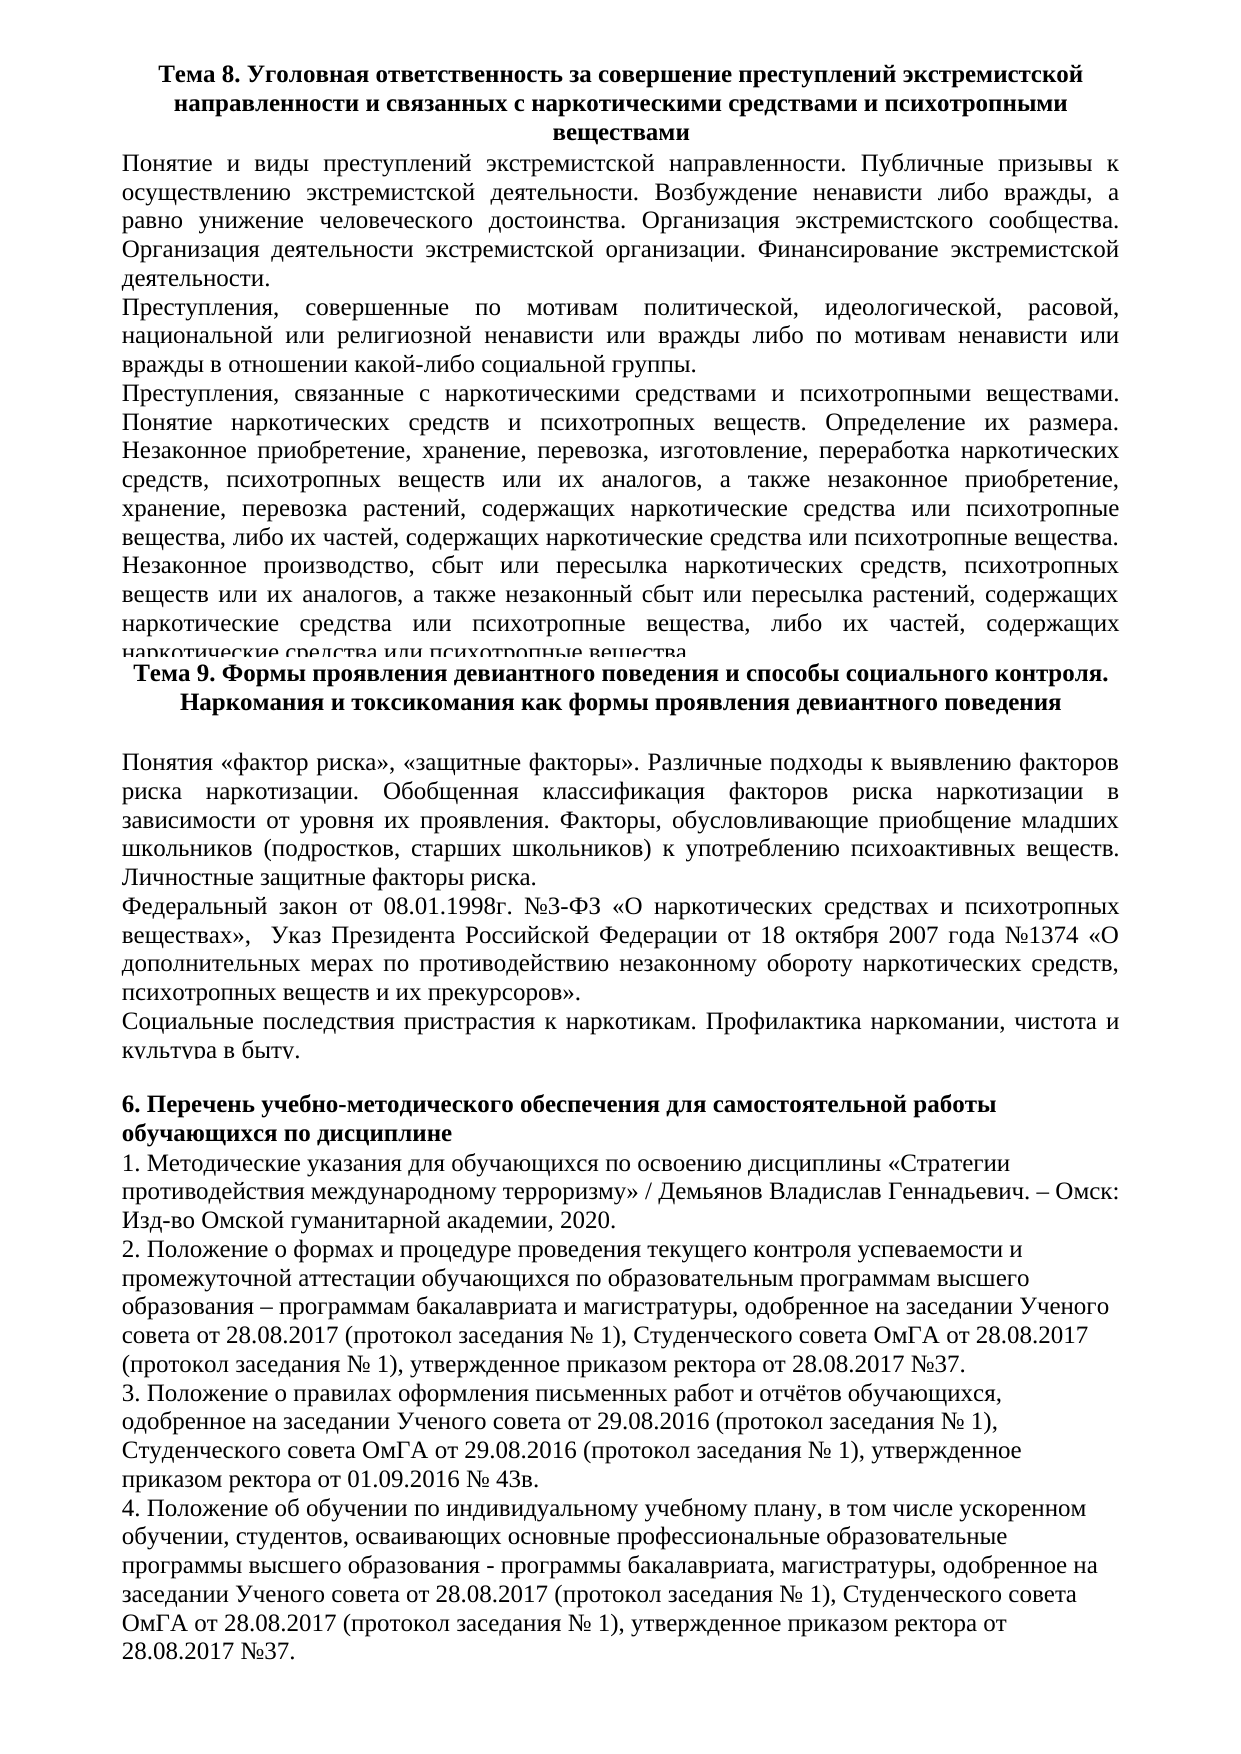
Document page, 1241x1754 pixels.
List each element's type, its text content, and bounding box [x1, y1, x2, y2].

table_cell Понятие и виды преступлений экстремистской направленности. Публичные призывы к осуществлению экстремистской деятельности. Возбуждение ненависти либо вражды, а равно унижение человеческого достоинства. Организация экстремистского сообщества. Организация деятельности экстремистской организации. Финансирование экстремистской деятельности. Преступления, совершенные по мотивам политической, идеологической, расовой, национальной или религиозной ненависти или вражды либо по мотивам ненависти или вражды в отношении какой-либо социальной группы. Преступления, связанные с наркотическими средствами и психотропными веществами. Понятие наркотических средств и психотропных веществ. Определение их размера. Незаконное приобретение, хранение, перевозка, изготовление, переработка наркотических средств, психотропных веществ или их аналогов, а также незаконное приобретение, хранение, перевозка растений, содержащих наркотические средства или психотропные вещества, либо их частей, содержащих наркотические средства или психотропные вещества. Незаконное производство, сбыт или пересылка наркотических средств, психотропных веществ или их аналогов, а также незаконный сбыт или пересылка растений, содержащих наркотические средства или психотропные вещества, либо их частей, содержащих наркотические средства или психотропные вещества. [118, 148, 1124, 657]
table_cell 6. Перечень учебно-методического обеспечения для самостоятельной работы обучающихся по дисциплине [118, 1059, 1124, 1148]
table_cell Тема 9. Формы проявления девиантного поведения и способы социального контроля. Наркомания и токсикомания как формы проявления девиантного поведения [118, 658, 1124, 747]
table_header Тема 8. Уголовная ответственность за совершение преступлений экстремистской направленности и связанных с наркотическими средствами и психотропными веществами [118, 59, 1124, 148]
table_cell Понятия «фактор риска», «защитные факторы». Различные подходы к выявлению факторов риска наркотизации. Обобщенная классификация факторов риска наркотизации в зависимости от уровня их проявления. Факторы, обусловливающие приобщение младших школьников (подростков, старших школьников) к употреблению психоактивных веществ. Личностные защитные факторы риска. Федеральный закон от 08.01.1998г. №3-ФЗ «О наркотических средствах и психотропных веществах», Указ Президента Российской Федерации от 18 октября 2007 года №1374 «О дополнительных мерах по противодействию незаконному обороту наркотических средств, психотропных веществ и их прекурсоров». Социальные последствия пристрастия к наркотикам. Профилактика наркомании, чистота и культура в быту. [118, 747, 1124, 1058]
table_cell 1. Методические указания для обучающихся по освоению дисциплины «Стратегии противодействия международному терроризму» / Демьянов Владислав Геннадьевич. – Омск: Изд-во Омской гуманитарной академии, 2020. 2. Положение о формах и процедуре проведения текущего контроля успеваемости и промежуточной аттестации обучающихся по образовательным программам высшего образования – программам бакалавриата и магистратуры, одобренное на заседании Ученого совета от 28.08.2017 (протокол заседания № 1), Студенческого совета ОмГА от 28.08.2017 (протокол заседания № 1), утвержденное приказом ректора от 28.08.2017 №37. 3. Положение о правилах оформления письменных работ и отчётов обучающихся, одобренное на заседании Ученого совета от 29.08.2016 (протокол заседания № 1), Студенческого совета ОмГА от 29.08.2016 (протокол заседания № 1), утвержденное приказом ректора от 01.09.2016 № 43в. 4. Положение об обучении по индивидуальному учебному плану, в том числе ускоренном обучении, студентов, осваивающих основные профессиональные образовательные программы высшего образования - программы бакалавриата, магистратуры, одобренное на заседании Ученого совета от 28.08.2017 (протокол заседания № 1), Студенческого совета ОмГА от 28.08.2017 (протокол заседания № 1), утвержденное приказом ректора от 28.08.2017 №37. [118, 1148, 1124, 1659]
